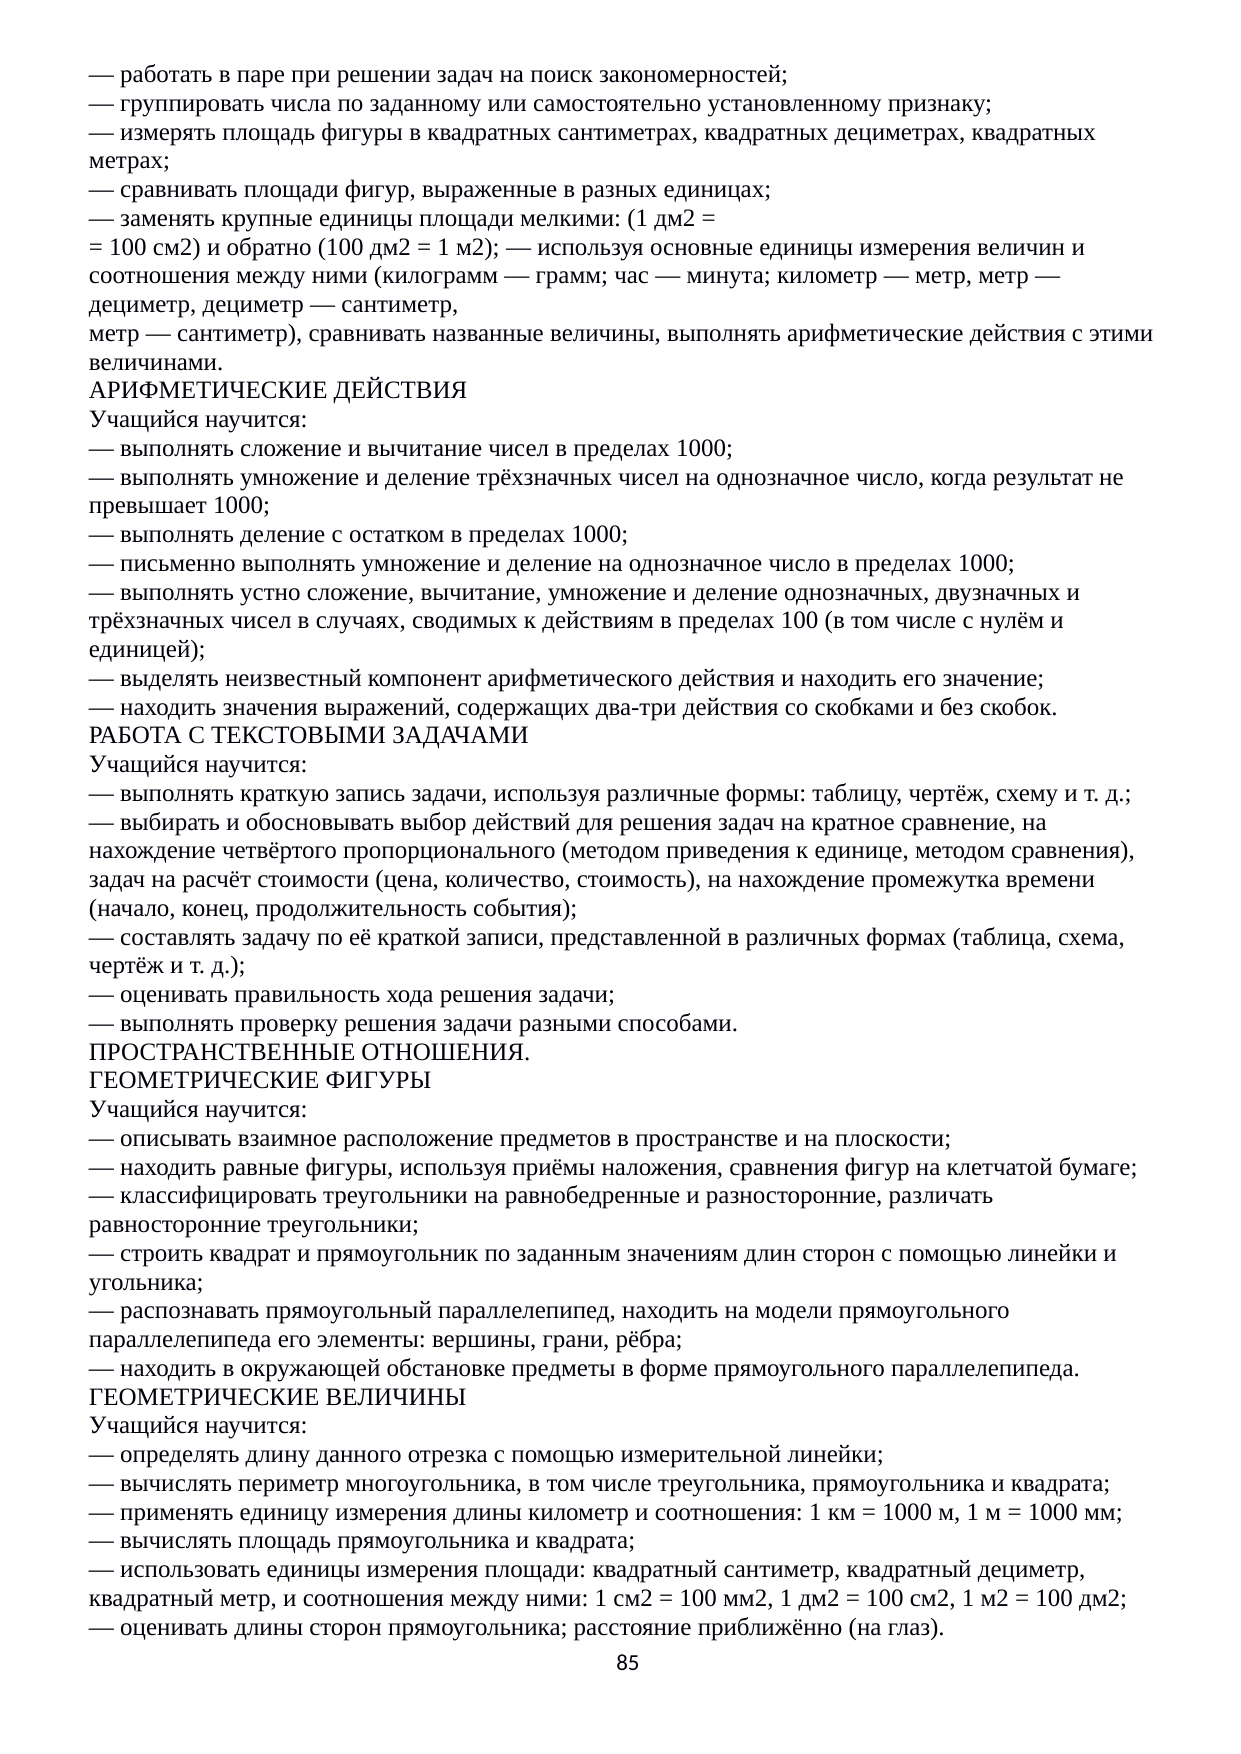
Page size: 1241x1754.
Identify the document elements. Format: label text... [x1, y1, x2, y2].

text — выбирать и обосновывать выбор действий для решения задач на кратное сравнение, на нахождение четвёртого пропорционального (методом приведения к единице, методом сравнения), задач на расчёт стоимости (цена, количество, стоимость), на нахождение промежутка времени (начало, конец, продолжительность события); [89, 807, 1167, 922]
text — определять длину данного отрезка с помощью измерительной линейки; [89, 1439, 1167, 1468]
text ГЕОМЕТРИЧЕСКИЕ ВЕЛИЧИНЫ [89, 1382, 1167, 1410]
text — классифицировать треугольники на равнобедренные и разносторонние, различать равносторонние треугольники; [89, 1180, 1167, 1238]
text Учащийся научится: [89, 404, 1167, 433]
text — выполнять краткую запись задачи, используя различные формы: таблицу, чертёж, схему и т. д.; [89, 778, 1167, 807]
text — находить в окружающей обстановке предметы в форме прямоугольного параллелепипеда. [89, 1353, 1167, 1382]
text — применять единицу измерения длины километр и соотношения: 1 км = 1000 м, 1 м = 1000 мм; [89, 1497, 1167, 1525]
text — письменно выполнять умножение и деление на однозначное число в пределах 1000; [89, 548, 1167, 577]
text Учащийся научится: [89, 1410, 1167, 1439]
text — составлять задачу по её краткой записи, представленной в различных формах (таблица, схема, чертёж и т. д.); [89, 922, 1167, 979]
text — выполнять сложение и вычитание чисел в пределах 1000; [89, 433, 1167, 462]
text — использовать единицы измерения площади: квадратный сантиметр, квадратный дециметр, квадратный метр, и соотношения между ними: 1 см2 = 100 мм2, 1 дм2 = 100 см2, 1 м2 = 100 дм2; [89, 1554, 1167, 1612]
text — группировать числа по заданному или самостоятельно установленному признаку; [89, 88, 1167, 117]
text — находить значения выражений, содержащих два-три действия со скобками и без скобок. [89, 692, 1167, 720]
text — выделять неизвестный компонент арифметического действия и находить его значение; [89, 663, 1167, 692]
text — строить квадрат и прямоугольник по заданным значениям длин сторон с помощью линейки и угольника; [89, 1238, 1167, 1295]
text — выполнять деление с остатком в пределах 1000; [89, 519, 1167, 548]
text — измерять площадь фигуры в квадратных сантиметрах, квадратных дециметрах, квадратных метрах; [89, 117, 1167, 174]
text — находить равные фигуры, используя приёмы наложения, сравнения фигур на клетчатой бумаге; [89, 1152, 1167, 1180]
text ПРОСТРАНСТВЕННЫЕ ОТНОШЕНИЯ. [89, 1037, 1167, 1065]
text — выполнять устно сложение, вычитание, умножение и деление однозначных, двузначных и трёхзначных чисел в случаях, сводимых к действиям в пределах 100 (в том числе с нулём и единицей); [89, 577, 1167, 663]
text — сравнивать площади фигур, выраженные в разных единицах; [89, 174, 1167, 203]
text — вычислять периметр многоугольника, в том числе треугольника, прямоугольника и квадрата; [89, 1468, 1167, 1497]
text — описывать взаимное расположение предметов в пространстве и на плоскости; [89, 1123, 1167, 1152]
text — оценивать правильность хода решения задачи; [89, 979, 1167, 1008]
text ГЕОМЕТРИЧЕСКИЕ ФИГУРЫ [89, 1065, 1167, 1094]
text — вычислять площадь прямоугольника и квадрата; [89, 1525, 1167, 1554]
text — выполнять проверку решения задачи разными способами. [89, 1008, 1167, 1037]
text — оценивать длины сторон прямоугольника; расстояние приближённо (на глаз). [89, 1612, 1167, 1640]
text Учащийся научится: [89, 749, 1167, 778]
text метр — сантиметр), сравнивать названные величины, выполнять арифметические действия с этими величинами. [89, 318, 1167, 375]
text РАБОТА С ТЕКСТОВЫМИ ЗАДАЧАМИ [89, 720, 1167, 749]
text — заменять крупные единицы площади мелкими: (1 дм2 = [89, 203, 1167, 232]
text = 100 см2) и обратно (100 дм2 = 1 м2); — используя основные единицы измерения величин и соотношения между ними (килограмм — грамм; час — минута; километр — метр, метр — дециметр, дециметр — сантиметр, [89, 232, 1167, 318]
text АРИФМЕТИЧЕСКИЕ ДЕЙСТВИЯ [89, 375, 1167, 404]
text — распознавать прямоугольный параллелепипед, находить на модели прямоугольного параллелепипеда его элементы: вершины, грани, рёбра; [89, 1295, 1167, 1353]
text Учащийся научится: [89, 1094, 1167, 1123]
text — выполнять умножение и деление трёхзначных чисел на однозначное число, когда результат не превышает 1000; [89, 462, 1167, 519]
text — работать в паре при решении задач на поиск закономерностей; [89, 59, 1167, 88]
